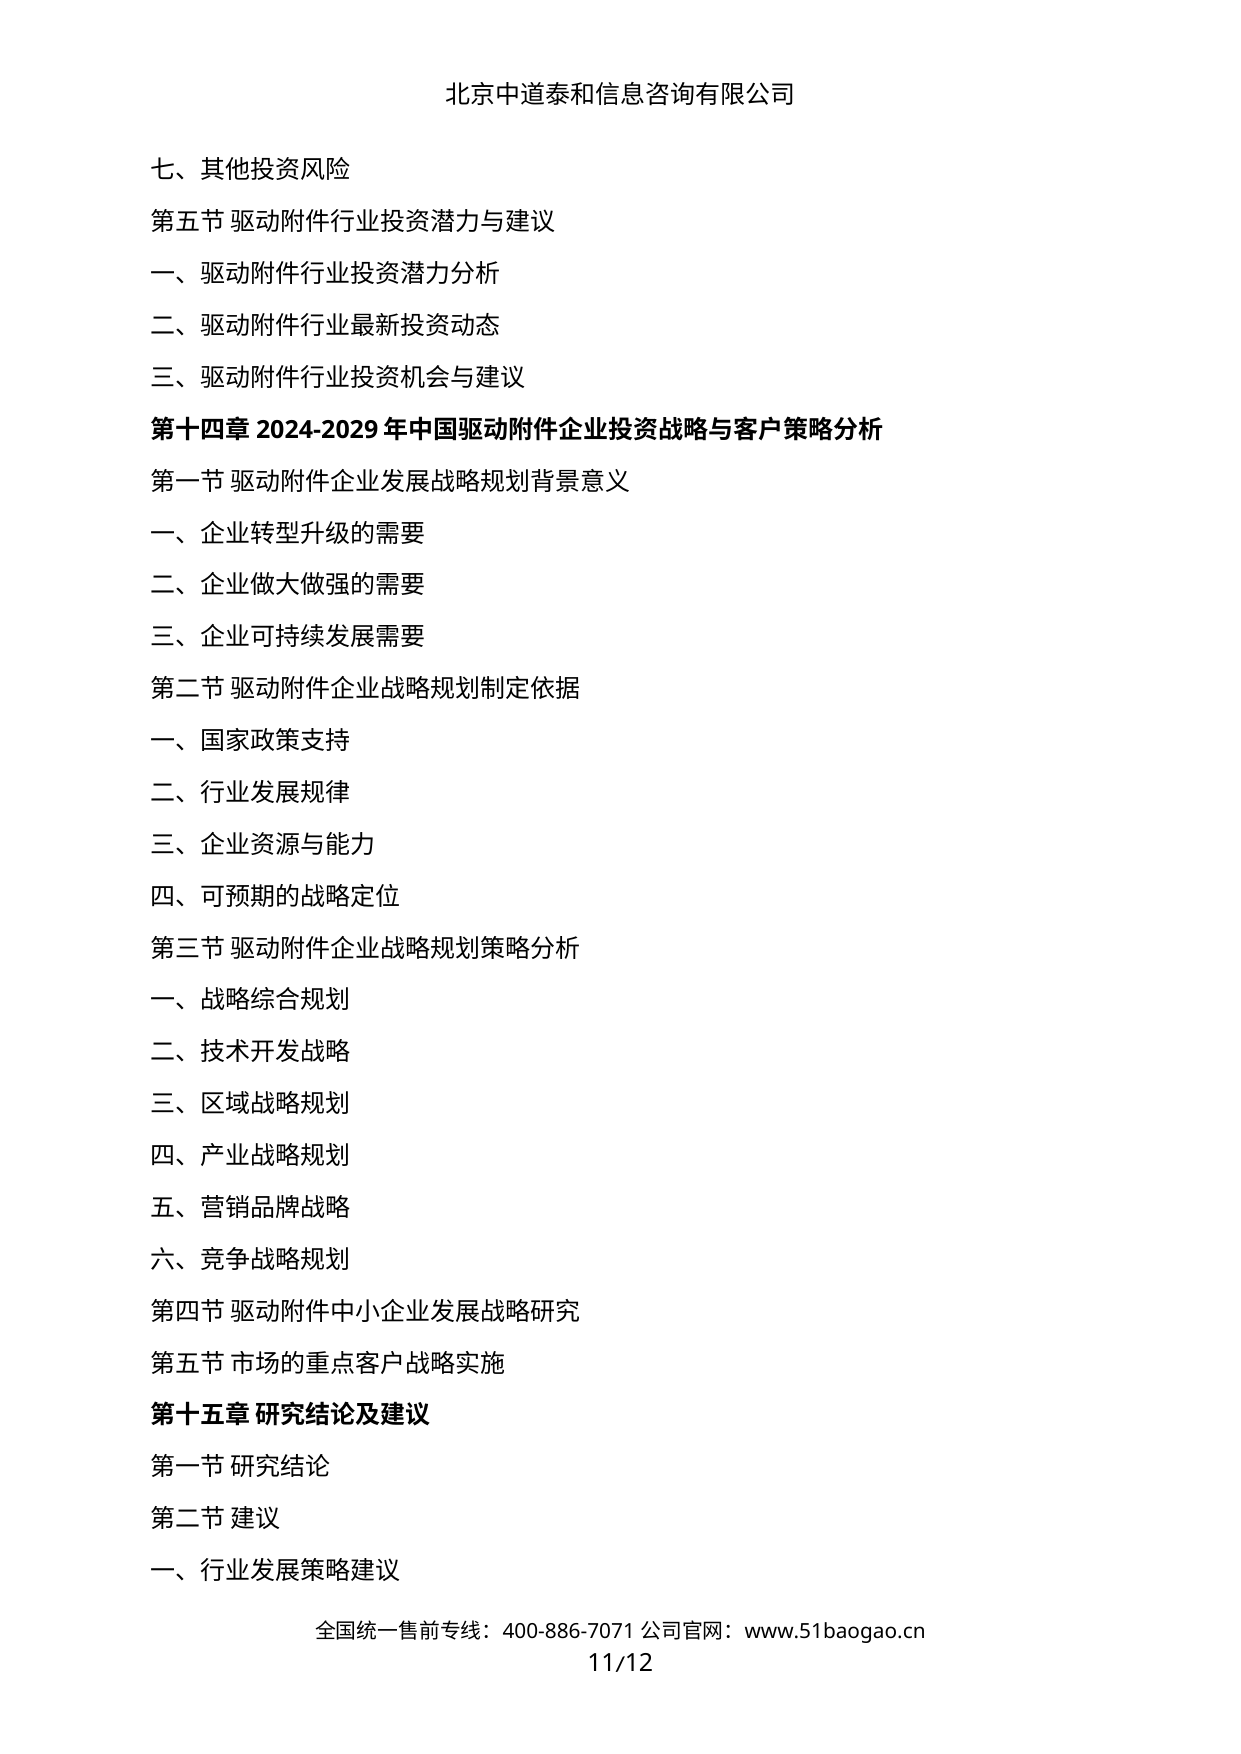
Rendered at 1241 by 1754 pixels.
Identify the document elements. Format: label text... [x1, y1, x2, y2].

text 四、可预期的战略定位 [150, 876, 1090, 912]
text 四、产业战略规划 [150, 1136, 1090, 1172]
text 第十四章 2024-2029年中国驱动附件企业投资战略与客户策略分析 [150, 409, 1090, 446]
text 二、企业做大做强的需要 [150, 565, 1090, 601]
text 一、行业发展策略建议 [150, 1551, 1090, 1587]
text 三、区域战略规划 [150, 1084, 1090, 1120]
text 第三节 驱动附件企业战略规划策略分析 [150, 928, 1090, 964]
text 三、驱动附件行业投资机会与建议 [150, 357, 1090, 394]
text 一、企业转型升级的需要 [150, 513, 1090, 549]
text 第五节 驱动附件行业投资潜力与建议 [150, 202, 1090, 238]
text 三、企业可持续发展需要 [150, 617, 1090, 653]
text 第二节 驱动附件企业战略规划制定依据 [150, 669, 1090, 705]
text 二、技术开发战略 [150, 1032, 1090, 1068]
text 一、国家政策支持 [150, 721, 1090, 757]
text 第一节 驱动附件企业发展战略规划背景意义 [150, 461, 1090, 497]
text 六、竞争战略规划 [150, 1239, 1090, 1276]
text 第十五章 研究结论及建议 [150, 1395, 1090, 1431]
text 二、驱动附件行业最新投资动态 [150, 306, 1090, 342]
text 二、行业发展规律 [150, 772, 1090, 809]
text 七、其他投资风险 [150, 150, 1090, 186]
text 第一节 研究结论 [150, 1447, 1090, 1483]
text 一、驱动附件行业投资潜力分析 [150, 254, 1090, 290]
text 五、营销品牌战略 [150, 1187, 1090, 1224]
text 一、战略综合规划 [150, 980, 1090, 1016]
text 第四节 驱动附件中小企业发展战略研究 [150, 1291, 1090, 1327]
text 第五节 市场的重点客户战略实施 [150, 1343, 1090, 1379]
text 第二节 建议 [150, 1499, 1090, 1535]
text 三、企业资源与能力 [150, 824, 1090, 861]
